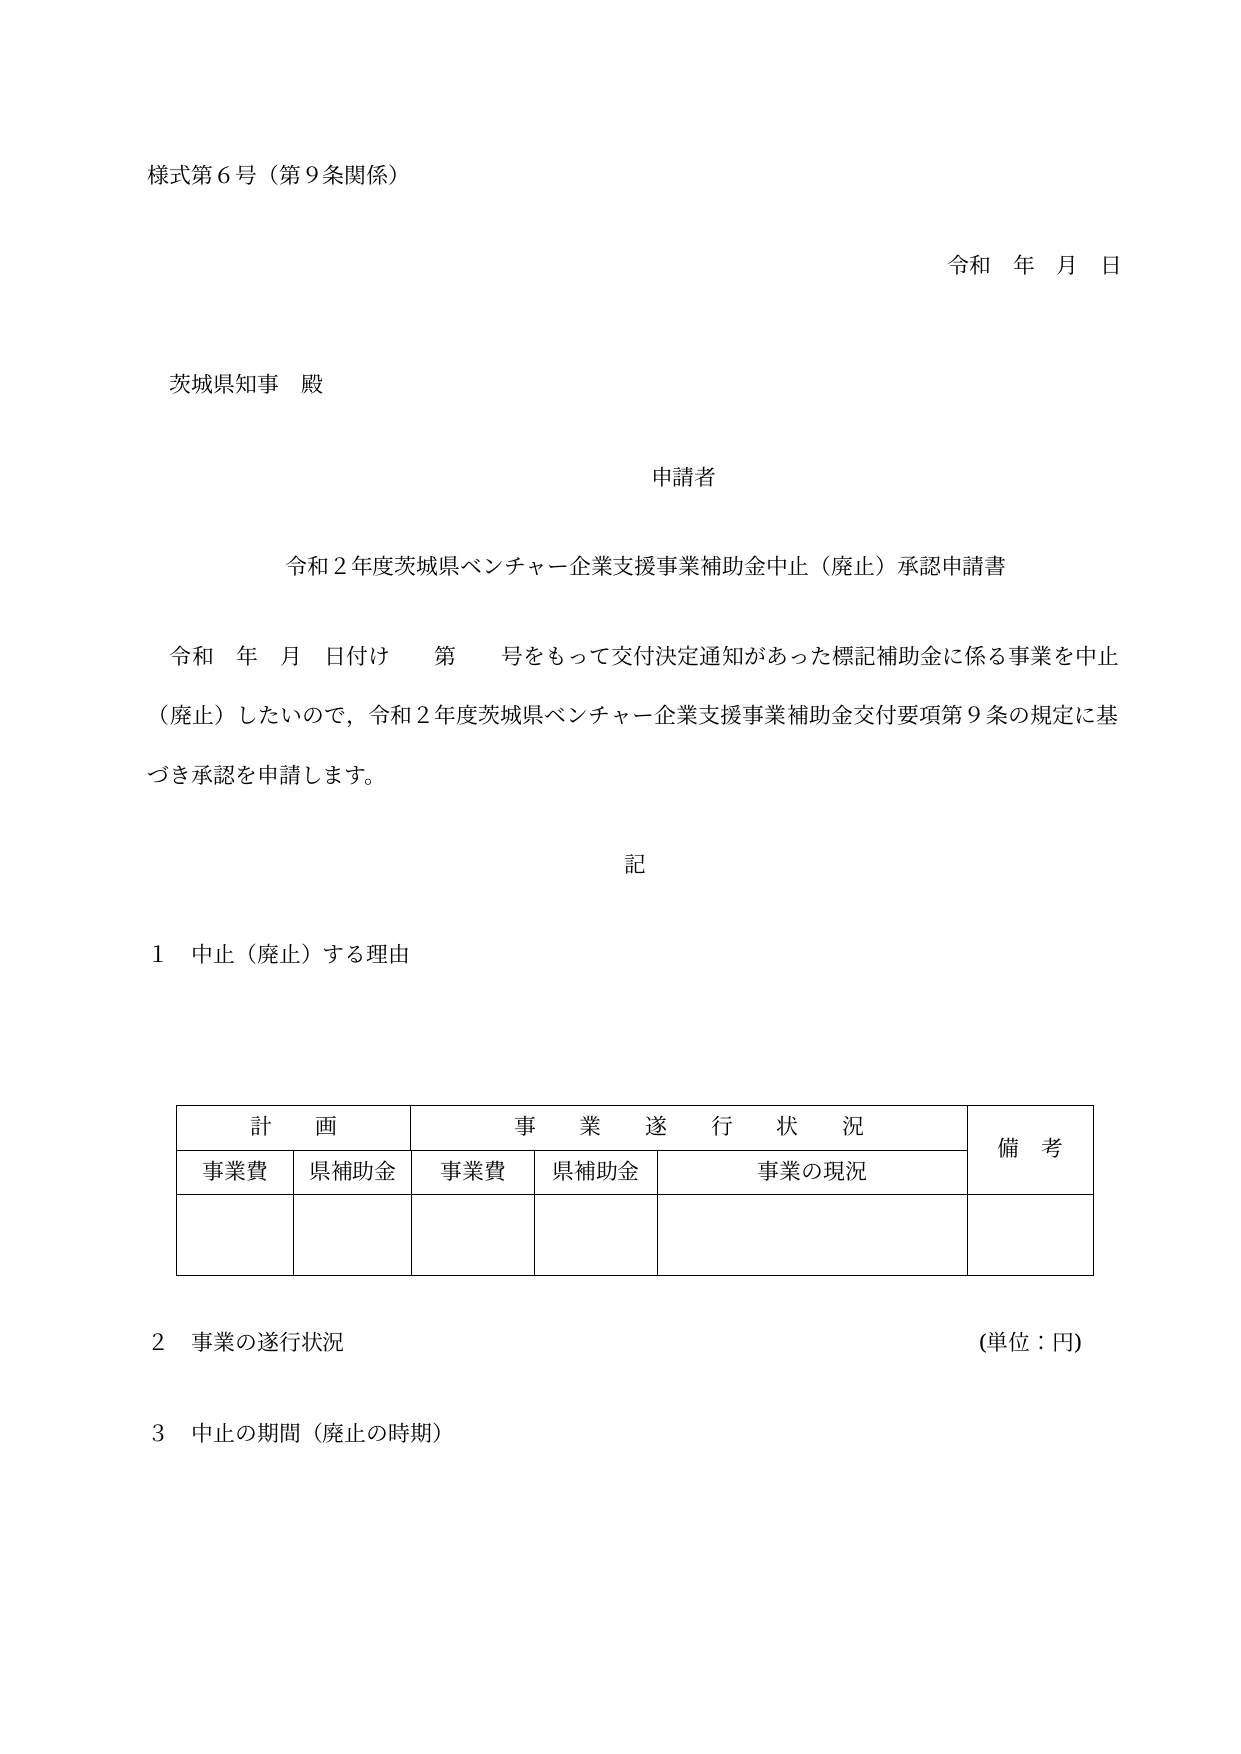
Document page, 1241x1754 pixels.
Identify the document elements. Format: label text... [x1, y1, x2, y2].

table_cell 事業費 [177, 1151, 293, 1194]
text 申請者 [148, 446, 1122, 506]
table_cell [177, 1195, 293, 1274]
text 令和 年 月 日付け 第 号をもって交付決定通知があった標記補助金に係る事業を中止（廃止）したいので，令和２年度茨城県ベンチャー企業支援事業補助金交付要項第９条の規定に基づき承認を申請します。 [148, 625, 1122, 804]
table_cell 県補助金 [535, 1151, 657, 1194]
text １ 中止（廃止）する理由 [148, 923, 1122, 982]
table_cell [658, 1195, 967, 1274]
table_cell [968, 1195, 1093, 1274]
text 様式第６号（第９条関係） [148, 145, 1122, 204]
text 記 [148, 833, 1122, 893]
text 令和 年 月 日 [148, 234, 1122, 294]
text ３ 中止の期間（廃止の時期） [148, 1402, 1122, 1462]
table_header 事 業 遂 行 状 況 [411, 1106, 967, 1150]
text 令和２年度茨城県ベンチャー企業支援事業補助金中止（廃止）承認申請書 [148, 536, 1122, 595]
table_header 計 画 [177, 1106, 410, 1150]
table_cell 事業の現況 [658, 1151, 967, 1194]
table_cell [412, 1195, 534, 1274]
text 茨城県知事 殿 [148, 353, 1122, 413]
table_cell [294, 1195, 411, 1274]
table_cell [535, 1195, 657, 1274]
table_cell 事業費 [412, 1151, 534, 1194]
table_header 備 考 [968, 1106, 1093, 1194]
table_cell 県補助金 [294, 1151, 411, 1194]
text ２ 事業の遂行状況 (単位：円) [148, 1073, 1122, 1371]
